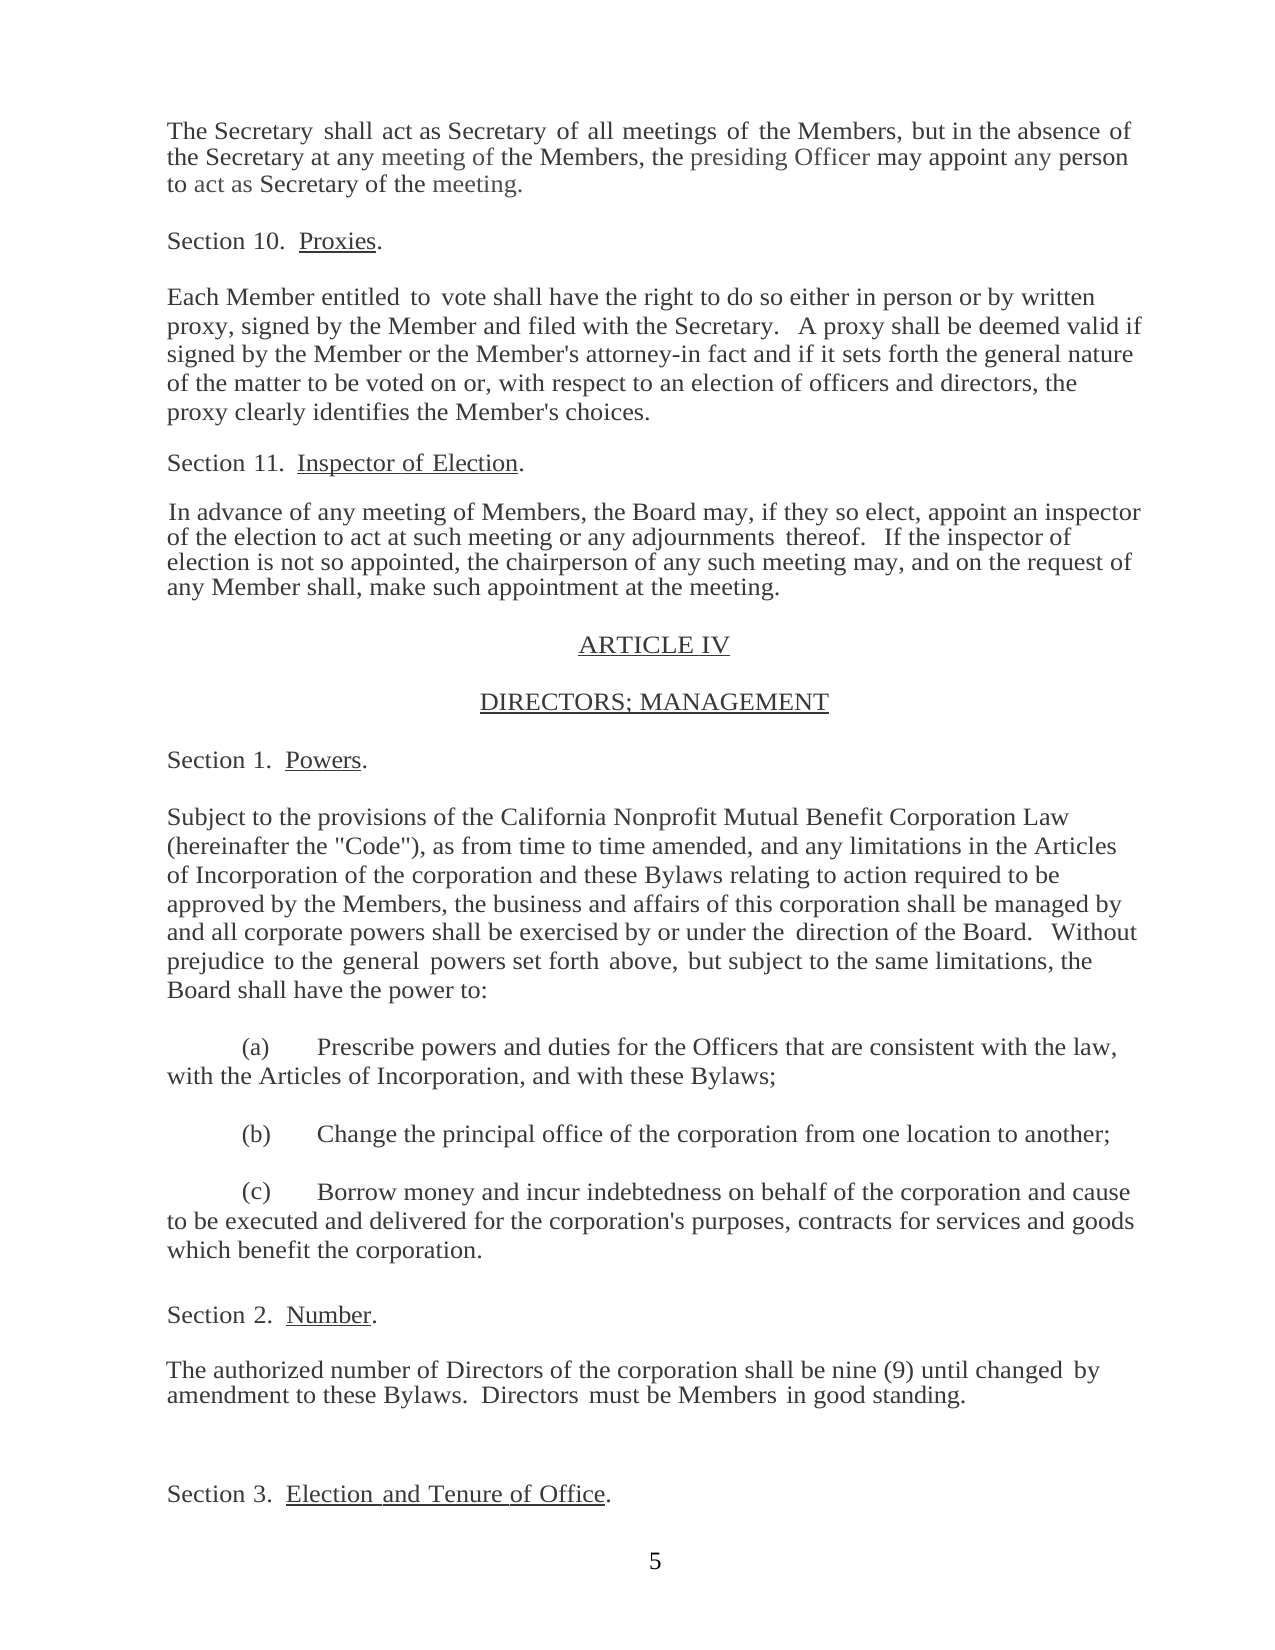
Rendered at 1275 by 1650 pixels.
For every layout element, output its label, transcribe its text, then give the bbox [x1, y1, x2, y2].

list Change the principal office of the corporation from one location to another; [242, 1119, 1142, 1147]
text The authorized number of Directors of the corporation shall be nine (9) until changed by amendment to these Bylaws. Directors must be Members in good standing. [166, 1357, 1142, 1409]
text Subject to the provisions of the California Nonprofit Mutual Benefit Corporation Law (hereinafter the "Code"), as from time to time amended, and any limitations in the Articles of Incorporation of the corporation and these Bylaws relating to action required to be approved by the Members, the business and affairs of this corporation shall be managed by and all corporate powers shall be exercised by or under the direction of the Board. Without prejudice to the general powers set forth above, but subject to the same limitations, the Board shall have the power to: [167, 802, 1142, 1004]
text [167, 119, 1142, 197]
text DIRECTORS; MANAGEMENT [167, 687, 1142, 716]
list Prescribe powers and duties for the Officers that are consistent with the law, with the Articles of Incorporation, and with these Bylaws; [167, 1032, 1142, 1090]
text Section 2. Number. [167, 1300, 1142, 1329]
text Section 10. Proxies. [167, 226, 1142, 255]
text Section 11. Inspector of Election. [167, 448, 1142, 477]
text Each Member entitled to vote shall have the right to do so either in person or by written proxy, signed by the Member and filed with the Secretary. A proxy shall be deemed valid if signed by the Member or the Member's attorney-in fact and if it sets forth the general nature of the matter to be voted on or, with respect to an election of officers and directors, the proxy clearly identifies the Member's choices. [167, 282, 1142, 426]
text Section 1. Powers. [167, 745, 1142, 774]
text In advance of any meeting of Members, the Board may, if they so elect, appoint an inspector of the election to act at such meeting or any adjournments thereof. If the inspector of election is not so appointed, the chairperson of any such meeting may, and on the request of any Member shall, make such appointment at the meeting. [167, 500, 1142, 601]
text Section 3. Election and Tenure of Office. [167, 1479, 1142, 1508]
text ARTICLE IV [167, 630, 1142, 659]
text (c) Borrow money and incur indebtedness on behalf of the corporation and cause to be executed and delivered for the corporation's purposes, contracts for services and goods which benefit the corporation. [167, 1176, 1142, 1264]
